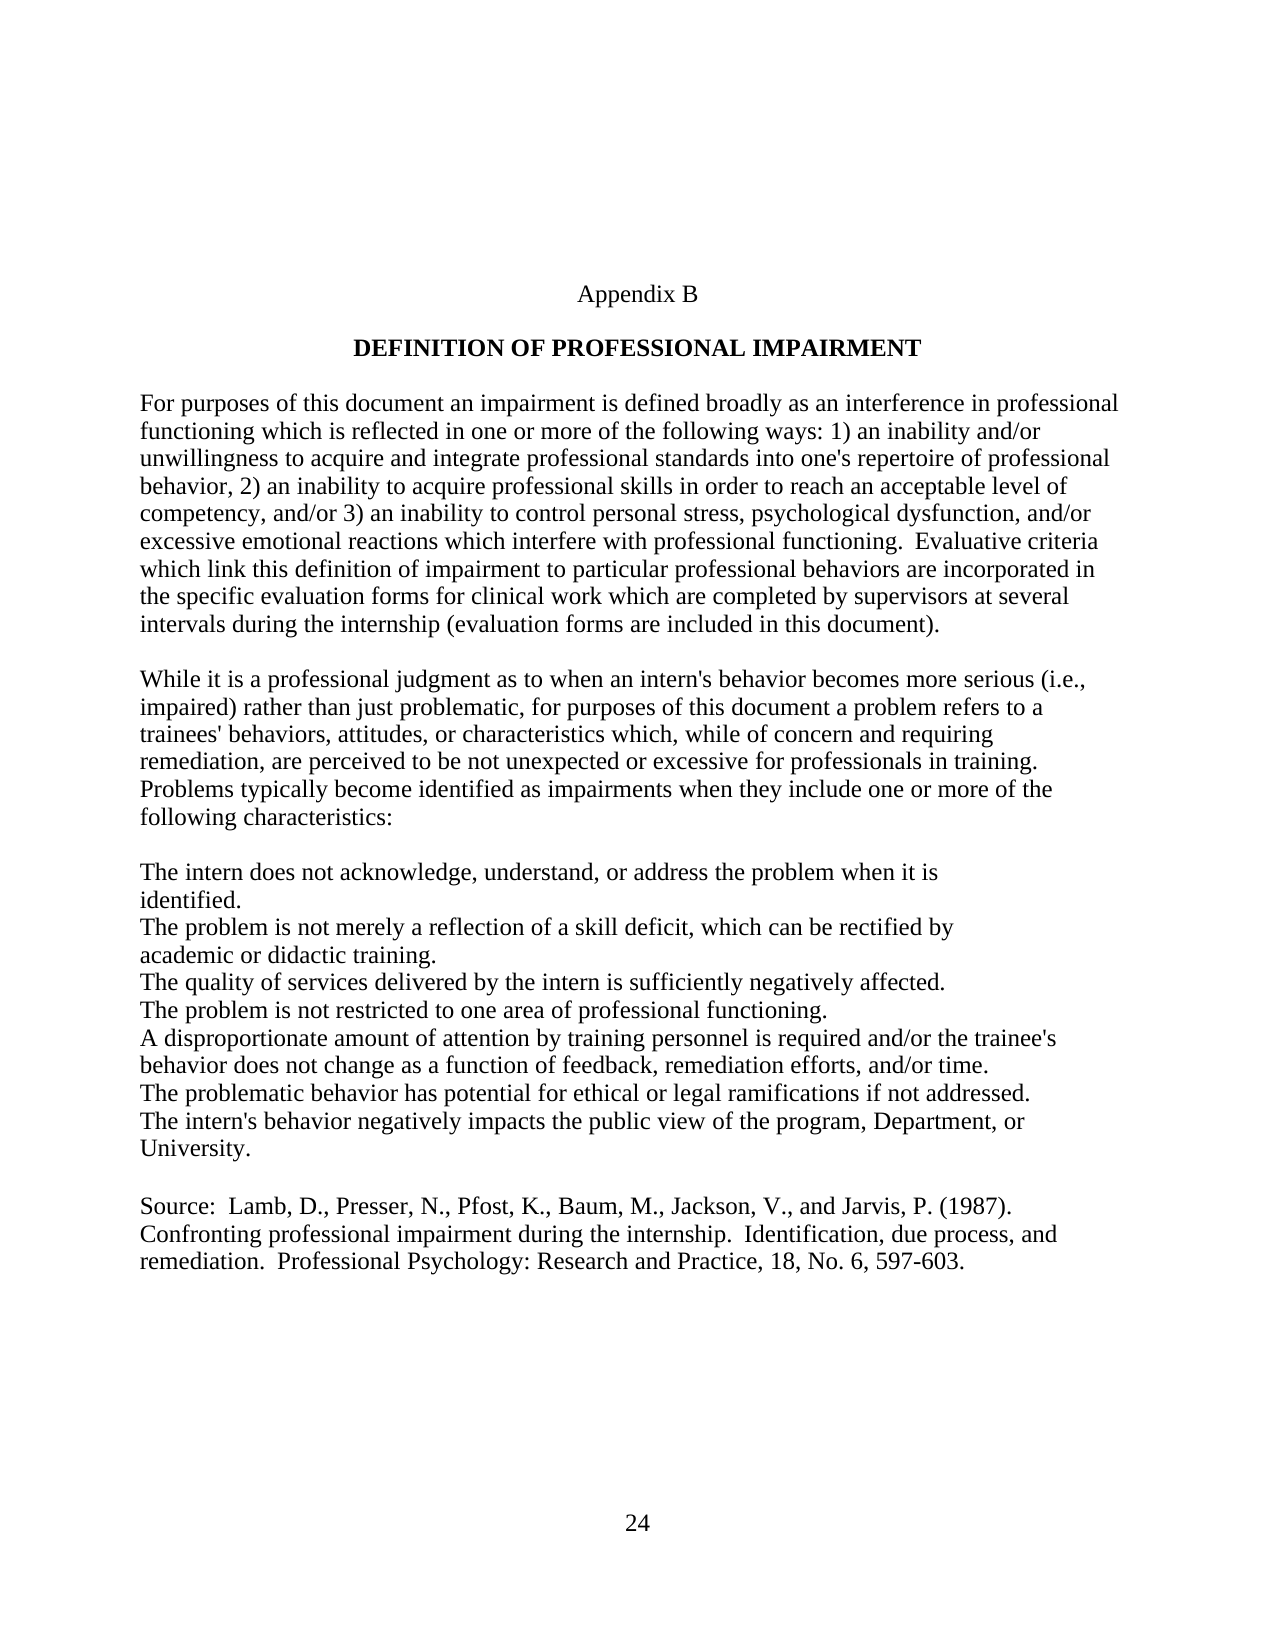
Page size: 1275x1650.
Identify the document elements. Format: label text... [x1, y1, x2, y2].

list The intern does not acknowledge, understand, or address the problem when it is identified. [139, 858, 1024, 914]
list The quality of services delivered by the intern is sufficiently negatively affected. [139, 969, 1135, 996]
text While it is a professional judgment as to when an intern's behavior becomes more serious (i.e., impaired) rather than just problematic, for purposes of this document a problem refers to a trainees' behaviors, attitudes, or characteristics which, while of concern and requiring remediation, are perceived to be not unexpected or excessive for professionals in training. [139, 666, 1121, 775]
list The problem is not merely a reflection of a skill deficit, which can be rectified by academic or didactic training. [139, 914, 1039, 969]
list A disproportionate amount of attention by training personnel is required and/or the trainee's behavior does not change as a function of feedback, remediation efforts, and/or time. [139, 1024, 1103, 1079]
text Source: Lamb, D., Presser, N., Pfost, K., Baum, M., Jackson, V., and Jarvis, P. (1987). Confronting professional impairment during the internship. Identification, due process, and remediation. Professional Psychology: Research and Practice, 18, No. 6, 597-603. [139, 1192, 1121, 1275]
list The problematic behavior has potential for ethical or legal ramifications if not addressed. [139, 1079, 1135, 1107]
text DEFINITION OF PROFESSIONAL IMPAIRMENT [139, 335, 1135, 362]
text Appendix B [139, 280, 1135, 307]
text For purposes of this document an impairment is defined broadly as an interference in professional functioning which is reflected in one or more of the following ways: 1) an inability and/or unwillingness to acquire and integrate professional standards into one's repertoire of professional behavior, 2) an inability to acquire professional skills in order to reach an acceptable level of competency, and/or 3) an inability to control personal stress, psychological dysfunction, and/or excessive emotional reactions which interfere with professional functioning. Evaluative criteria which link this definition of impairment to particular professional behaviors are incorporated in the specific evaluation forms for clinical work which are completed by supervisors at several intervals during the internship (evaluation forms are included in this document). [139, 389, 1121, 638]
list The problem is not restricted to one area of professional functioning. [139, 996, 1135, 1024]
list The intern's behavior negatively impacts the public view of the program, Department, or University. [139, 1107, 1108, 1162]
text Problems typically become identified as impairments when they include one or more of the following characteristics: [139, 775, 1121, 830]
